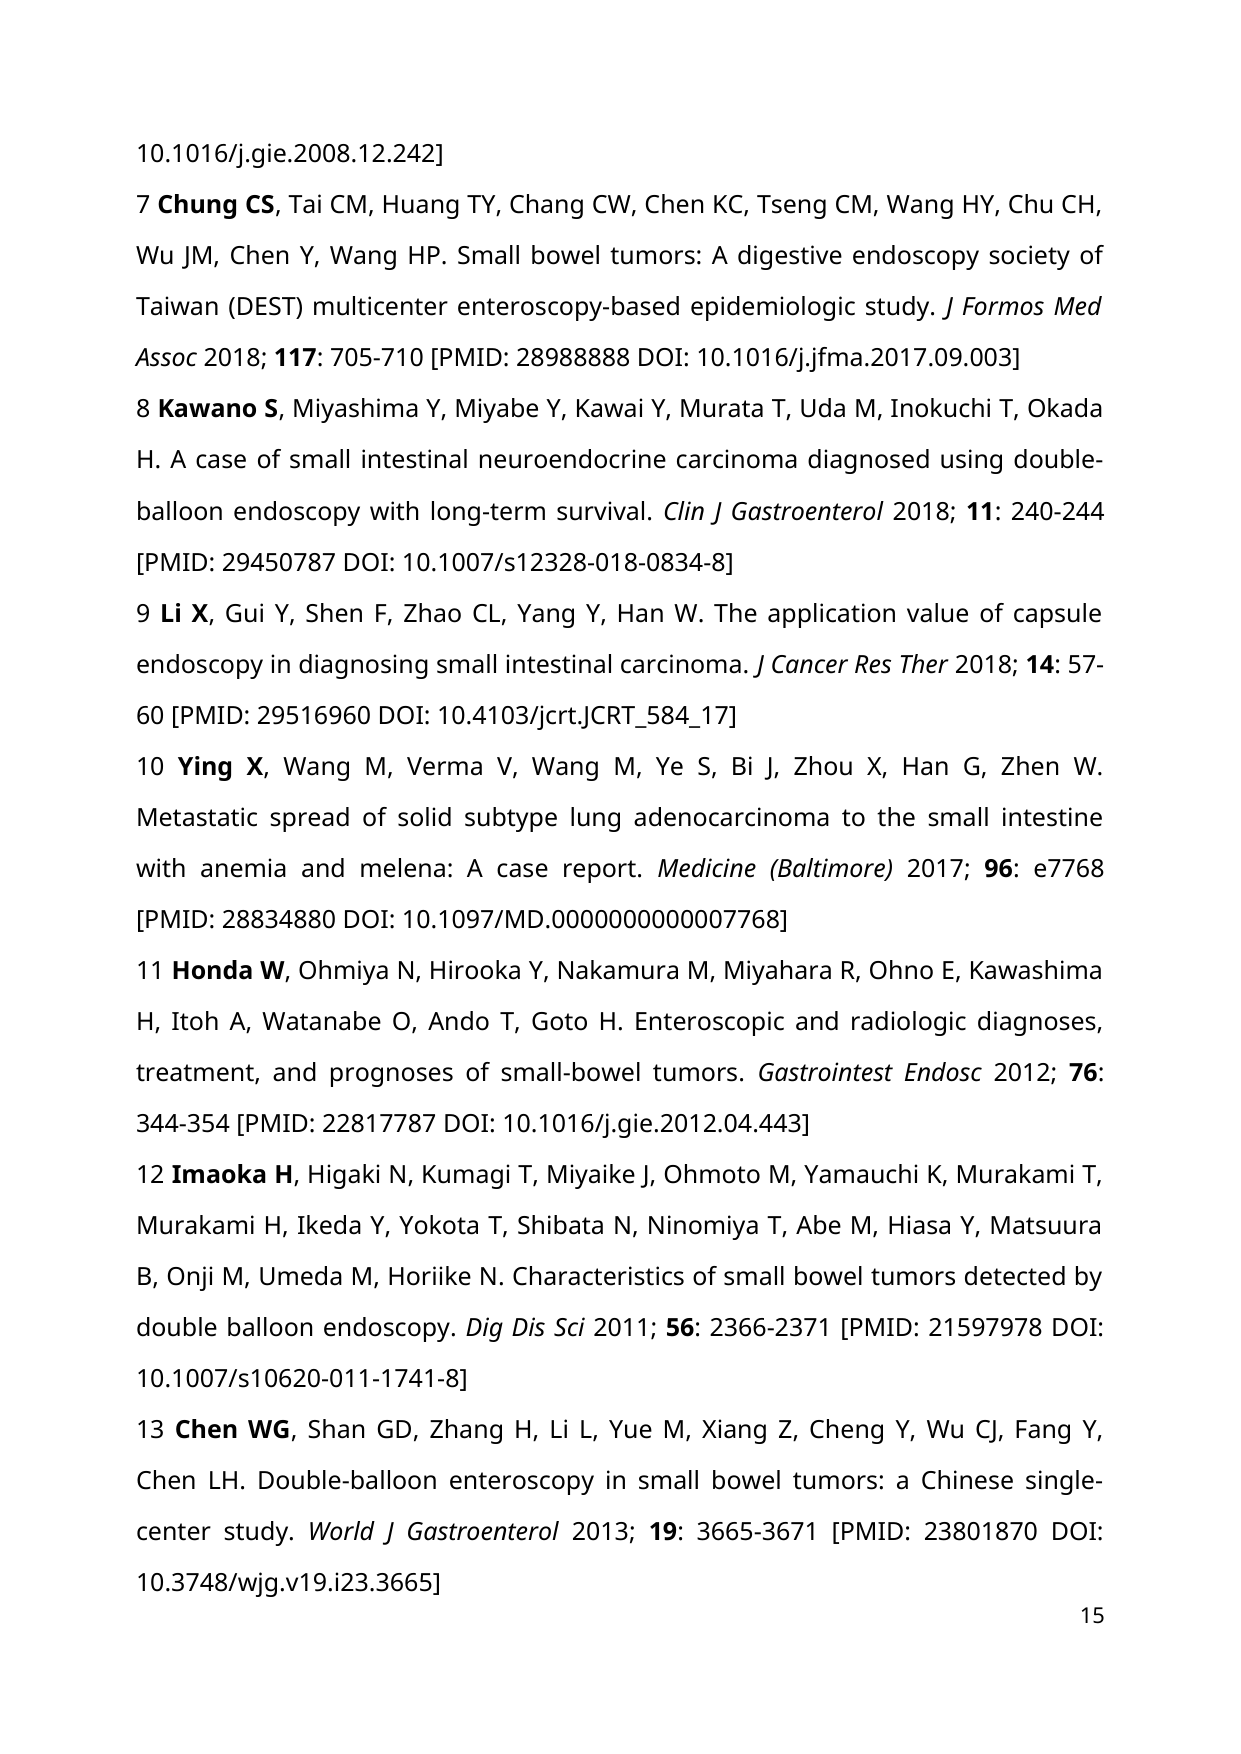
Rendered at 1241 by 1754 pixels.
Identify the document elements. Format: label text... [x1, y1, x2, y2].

text 13 Chen WG, Shan GD, Zhang H, Li L, Yue M, Xiang Z, Cheng Y, Wu CJ, Fang Y, Chen LH. Double-balloon enteroscopy in small bowel tumors: a Chinese single-center study. World J Gastroenterol 2013; 19: 3665-3671 [PMID: 23801870 DOI: 10.3748/wjg.v19.i23.3665] [136, 1412, 1104, 1599]
text 11 Honda W, Ohmiya N, Hirooka Y, Nakamura M, Miyahara R, Ohno E, Kawashima H, Itoh A, Watanabe O, Ando T, Goto H. Enteroscopic and radiologic diagnoses, treatment, and prognoses of small-bowel tumors. Gastrointest Endosc 2012; 76: 344-354 [PMID: 22817787 DOI: 10.1016/j.gie.2012.04.443] [136, 952, 1104, 1140]
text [136, 136, 1104, 170]
text 12 Imaoka H, Higaki N, Kumagi T, Miyaike J, Ohmoto M, Yamauchi K, Murakami T, Murakami H, Ikeda Y, Yokota T, Shibata N, Ninomiya T, Abe M, Hiasa Y, Matsuura B, Onji M, Umeda M, Horiike N. Characteristics of small bowel tumors detected by double balloon endoscopy. Dig Dis Sci 2011; 56: 2366-2371 [PMID: 21597978 DOI: 10.1007/s10620-011-1741-8] [136, 1157, 1104, 1395]
text 10 Ying X, Wang M, Verma V, Wang M, Ye S, Bi J, Zhou X, Han G, Zhen W. Metastatic spread of solid subtype lung adenocarcinoma to the small intestine with anemia and melena: A case report. Medicine (Baltimore) 2017; 96: e7768 [PMID: 28834880 DOI: 10.1097/MD.0000000000007768] [136, 748, 1104, 936]
text 9 Li X, Gui Y, Shen F, Zhao CL, Yang Y, Han W. The application value of capsule endoscopy in diagnosing small intestinal carcinoma. J Cancer Res Ther 2018; 14: 57-60 [PMID: 29516960 DOI: 10.4103/jcrt.JCRT_584_17] [136, 595, 1104, 731]
text 8 Kawano S, Miyashima Y, Miyabe Y, Kawai Y, Murata T, Uda M, Inokuchi T, Okada H. A case of small intestinal neuroendocrine carcinoma diagnosed using double-balloon endoscopy with long-term survival. Clin J Gastroenterol 2018; 11: 240-244 [PMID: 29450787 DOI: 10.1007/s12328-018-0834-8] [136, 391, 1104, 578]
text 7 Chung CS, Tai CM, Huang TY, Chang CW, Chen KC, Tseng CM, Wang HY, Chu CH, Wu JM, Chen Y, Wang HP. Small bowel tumors: A digestive endoscopy society of Taiwan (DEST) multicenter enteroscopy-based epidemiologic study. J Formos Med Assoc 2018; 117: 705-710 [PMID: 28988888 DOI: 10.1016/j.jfma.2017.09.003] [136, 187, 1104, 374]
